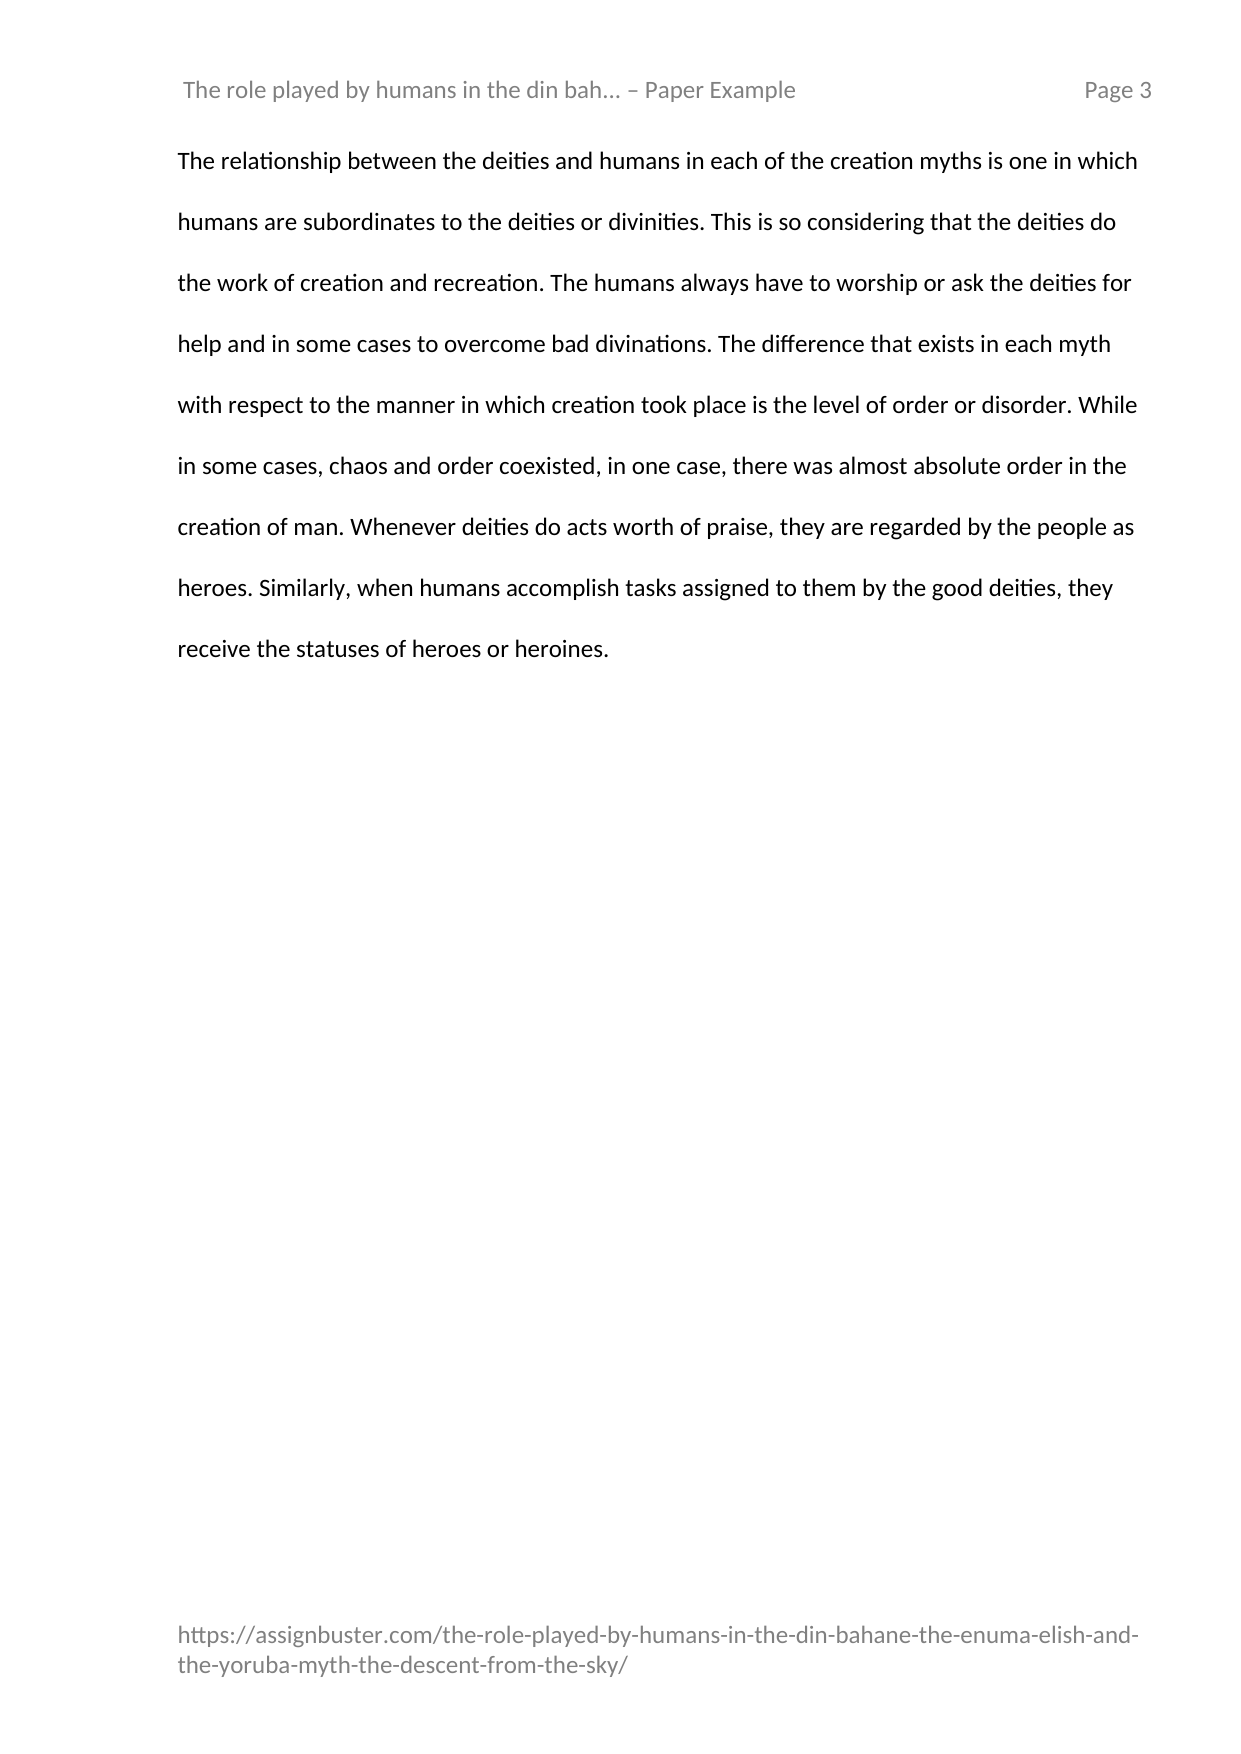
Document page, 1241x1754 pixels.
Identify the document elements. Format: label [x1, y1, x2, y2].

text [177, 145, 1152, 664]
